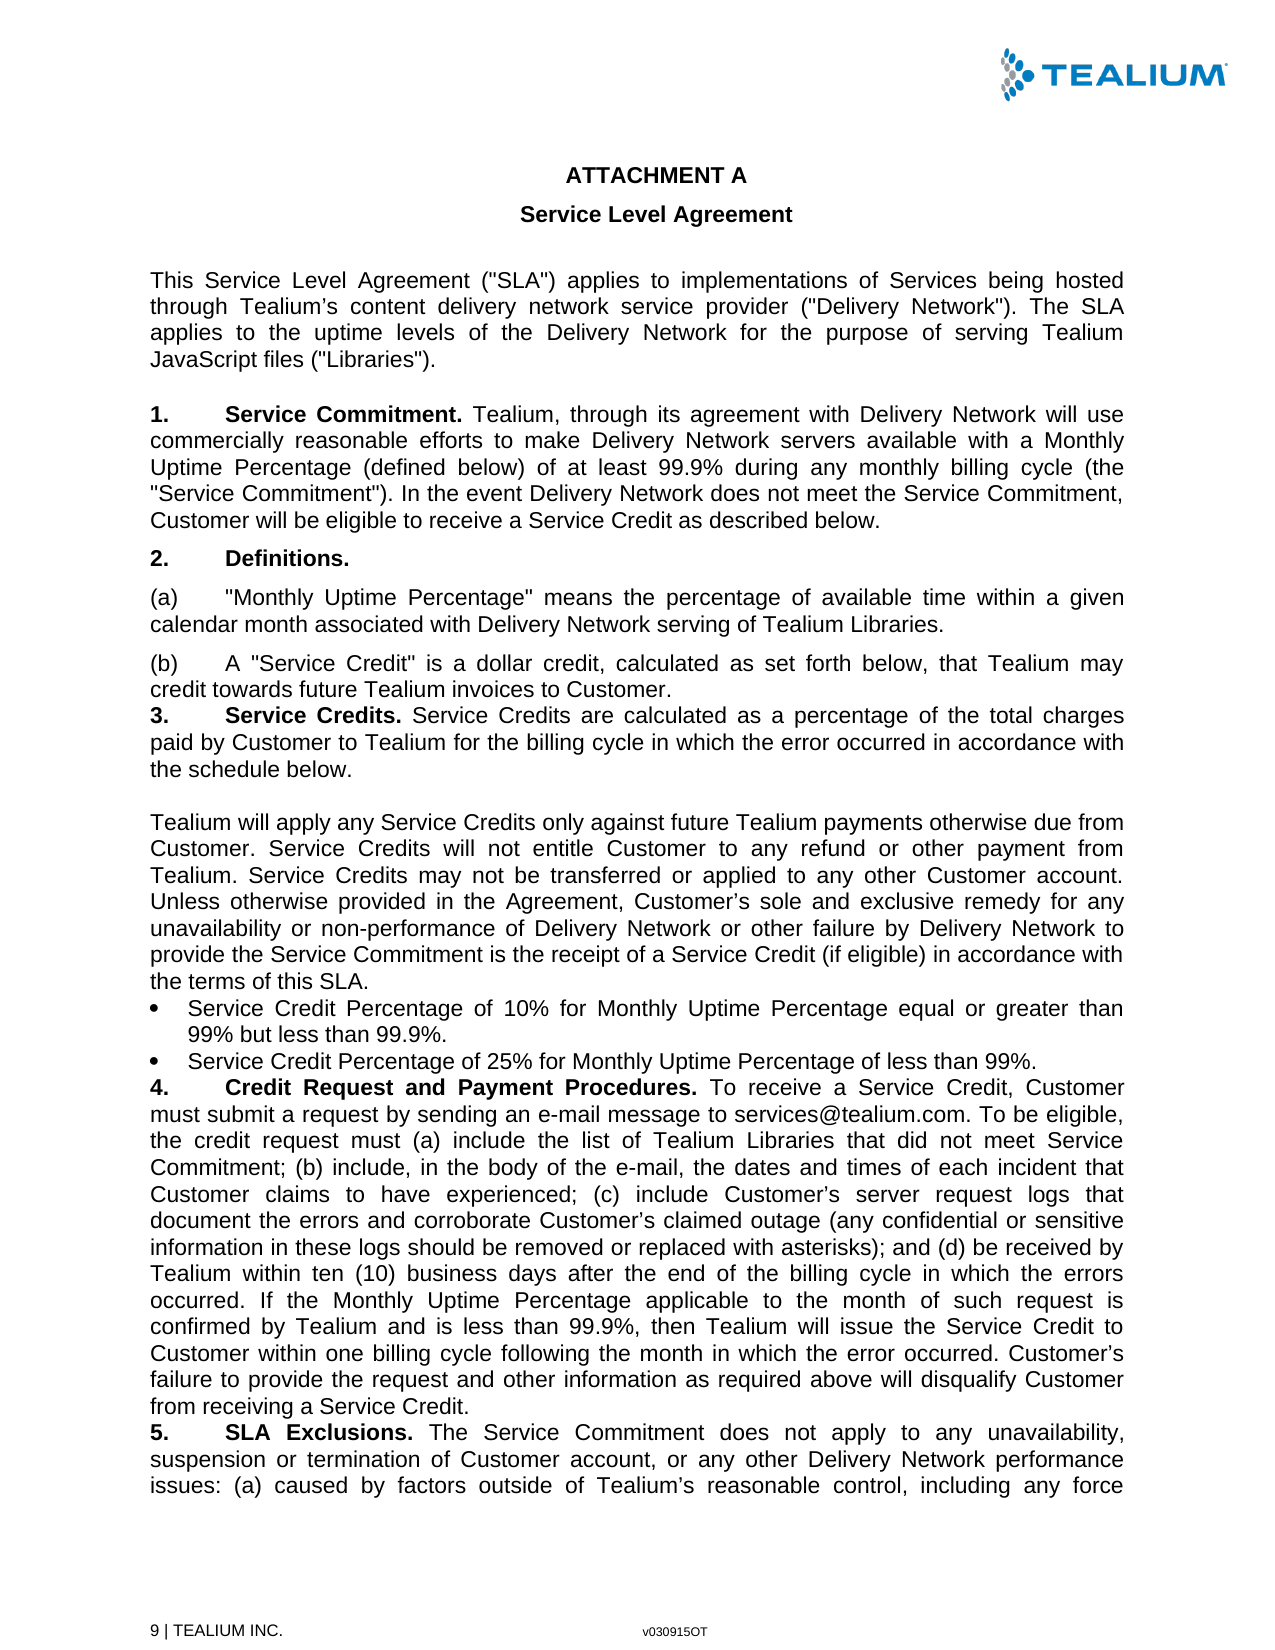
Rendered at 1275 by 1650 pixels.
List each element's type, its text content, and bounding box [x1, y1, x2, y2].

text ATTACHMENT A [187, 162, 1125, 189]
text Tealium will apply any Service Credits only against future Tealium payments otherwise due from Customer. Service Credits will not entitle Customer to any refund or other payment from Tealium. Service Credits may not be transferred or applied to any other Customer account. Unless otherwise provided in the Agreement, Customer’s sole and exclusive remedy for any unavailability or non-performance of Delivery Network or other failure by Delivery Network to provide the Service Commitment is the receipt of a Service Credit (if eligible) in accordance with the terms of this SLA. [150, 782, 1125, 994]
text (a) "Monthly Uptime Percentage" means the percentage of available time within a given calendar month associated with Delivery Network serving of Tealium Libraries. [150, 584, 1125, 637]
list Service Credit Percentage of 25% for Monthly Uptime Percentage of less than 99%. [150, 1047, 1125, 1074]
text Service Level Agreement [187, 201, 1125, 228]
text (b) A "Service Credit" is a dollar credit, calculated as set forth below, that Tealium may credit towards future Tealium invoices to Customer. [150, 649, 1125, 702]
text 3. Service Credits. Service Credits are calculated as a percentage of the total charges paid by Customer to Tealium for the billing cycle in which the error occurred in accordance with the schedule below. [150, 702, 1125, 782]
picture [952, 0, 1275, 150]
text 2. Definitions. [150, 545, 1125, 572]
text 4. Credit Request and Payment Procedures. To receive a Service Credit, Customer must submit a request by sending an e-mail message to services@tealium.com. To be eligible, the credit request must (a) include the list of Tealium Libraries that did not meet Service Commitment; (b) include, in the body of the e-mail, the dates and times of each incident that Customer claims to have experienced; (c) include Customer’s server request logs that document the errors and corroborate Customer’s claimed outage (any confidential or sensitive information in these logs should be removed or replaced with asterisks); and (d) be received by Tealium within ten (10) business days after the end of the billing cycle in which the errors occurred. If the Monthly Uptime Percentage applicable to the month of such request is confirmed by Tealium and is less than 99.9%, then Tealium will issue the Service Credit to Customer within one billing cycle following the month in which the error occurred. Customer’s failure to provide the request and other information as required above will disqualify Customer from receiving a Service Credit. [150, 1074, 1125, 1419]
text This Service Level Agreement ("SLA") applies to implementations of Services being hosted through Tealium’s content delivery network service provider ("Delivery Network"). The SLA applies to the uptime levels of the Delivery Network for the purpose of serving Tealium JavaScript files ("Libraries"). [150, 267, 1125, 372]
text 1. Service Commitment. Tealium, through its agreement with Delivery Network will use commercially reasonable efforts to make Delivery Network servers available with a Monthly Uptime Percentage (defined below) of at least 99.9% during any monthly billing cycle (the "Service Commitment"). In the event Delivery Network does not meet the Service Commitment, Customer will be eligible to receive a Service Credit as described below. [150, 401, 1125, 533]
list Service Credit Percentage of 10% for Monthly Uptime Percentage equal or greater than 99% but less than 99.9%. [150, 994, 1125, 1047]
